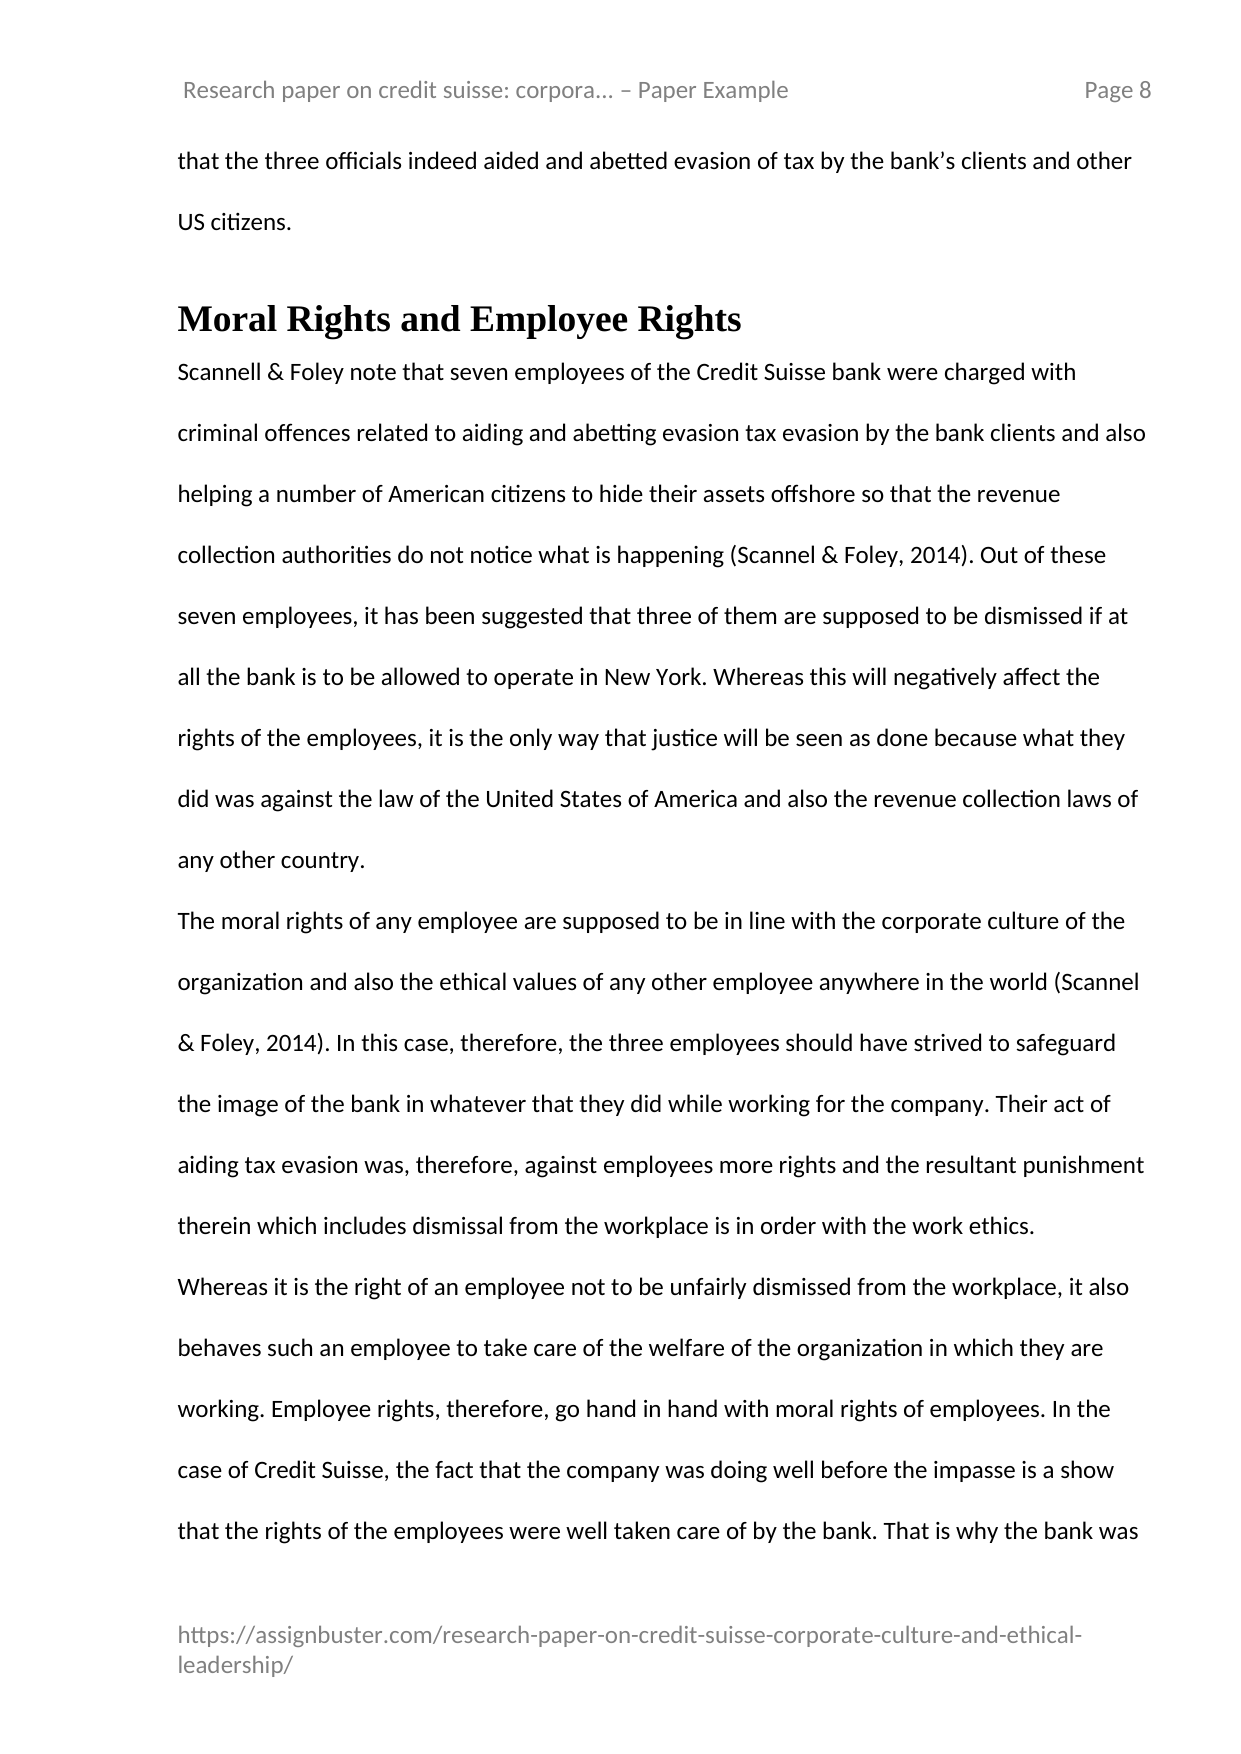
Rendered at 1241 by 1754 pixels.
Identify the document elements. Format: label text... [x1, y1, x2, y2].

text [177, 356, 1152, 1546]
subtitle Moral Rights and Employee Rights [177, 297, 1152, 340]
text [177, 145, 1152, 237]
